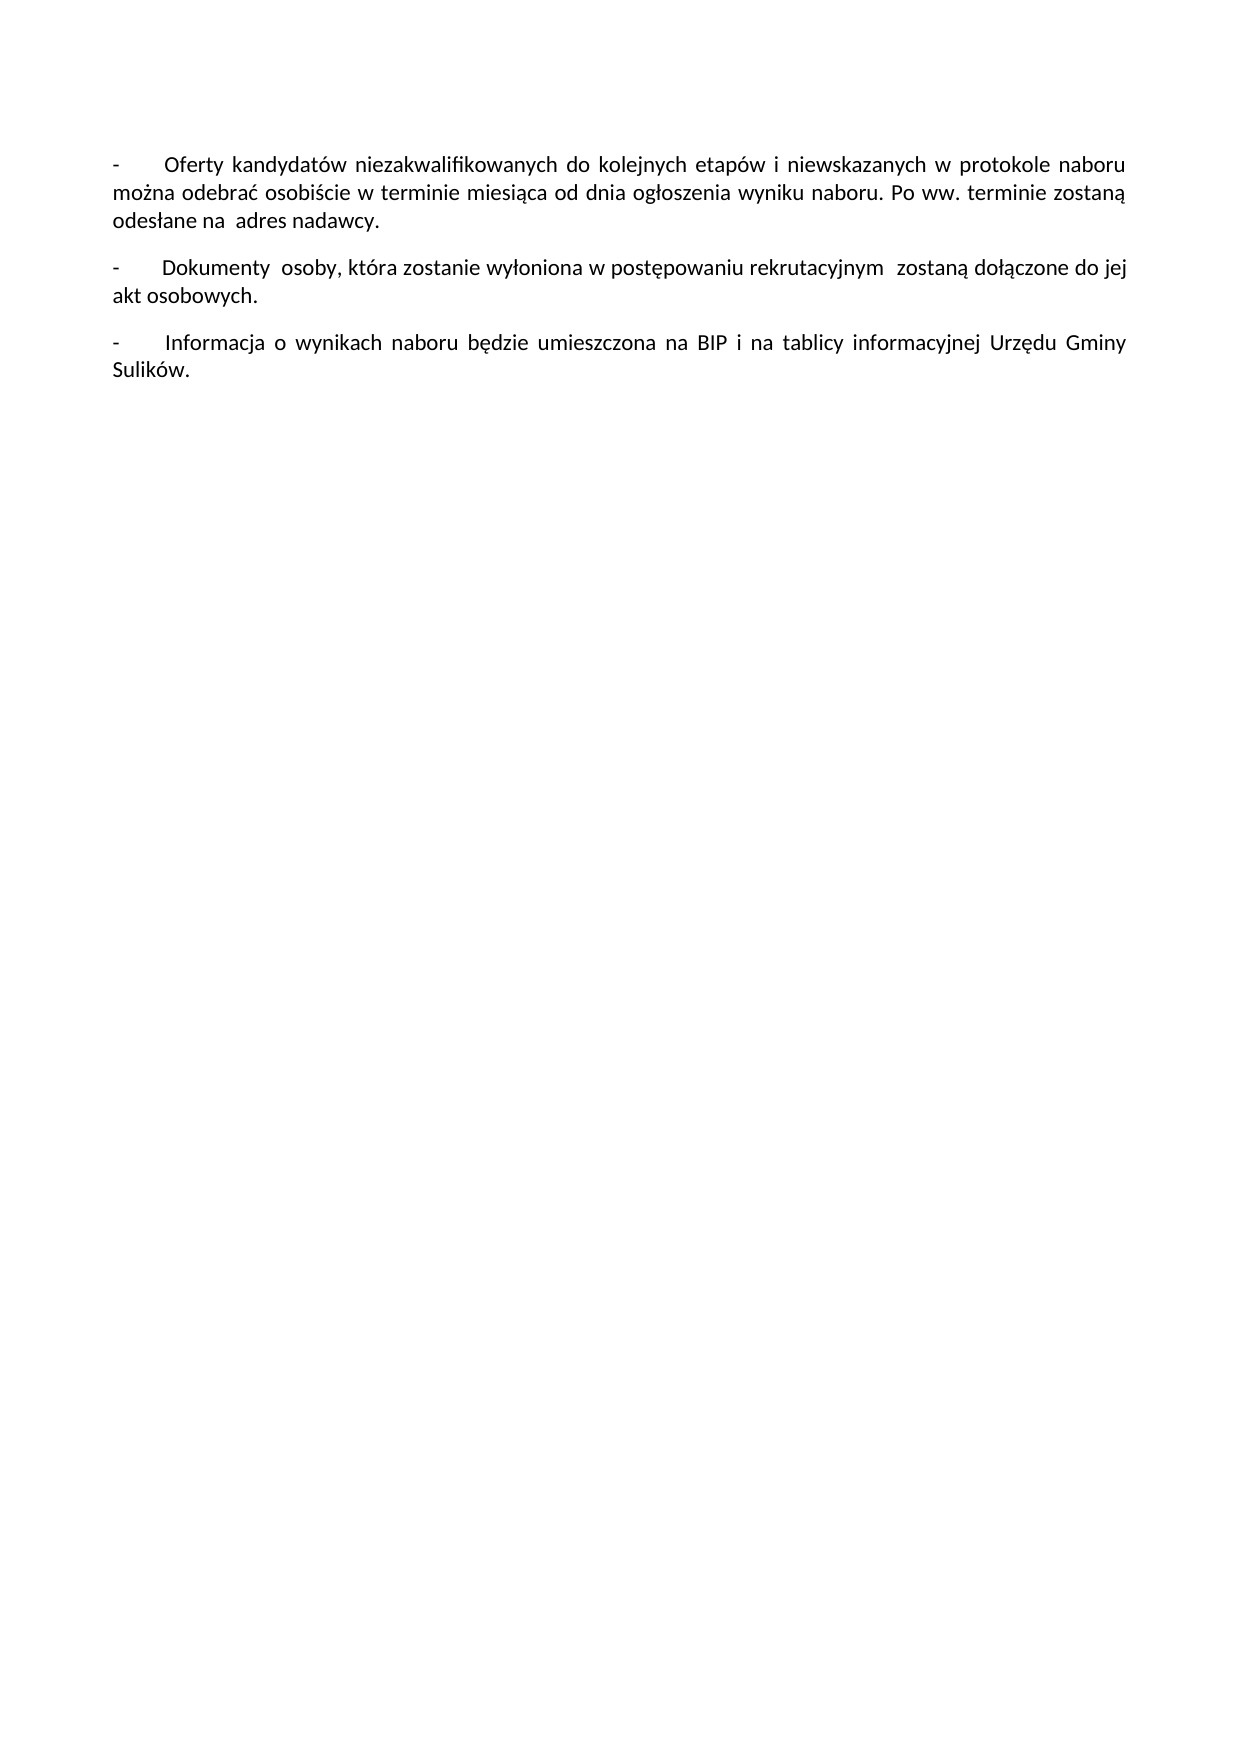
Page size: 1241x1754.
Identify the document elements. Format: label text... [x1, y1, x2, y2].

text - Oferty kandydatów niezakwalifikowanych do kolejnych etapów i niewskazanych w protokole naboru można odebrać osobiście w terminie miesiąca od dnia ogłoszenia wyniku naboru. Po ww. terminie zostaną odesłane na adres nadawcy. [112, 150, 1128, 234]
text - Dokumenty osoby, która zostanie wyłoniona w postępowaniu rekrutacyjnym zostaną dołączone do jej akt osobowych. [112, 253, 1128, 309]
text - Informacja o wynikach naboru będzie umieszczona na BIP i na tablicy informacyjnej Urzędu Gminy Sulików. [112, 328, 1128, 384]
